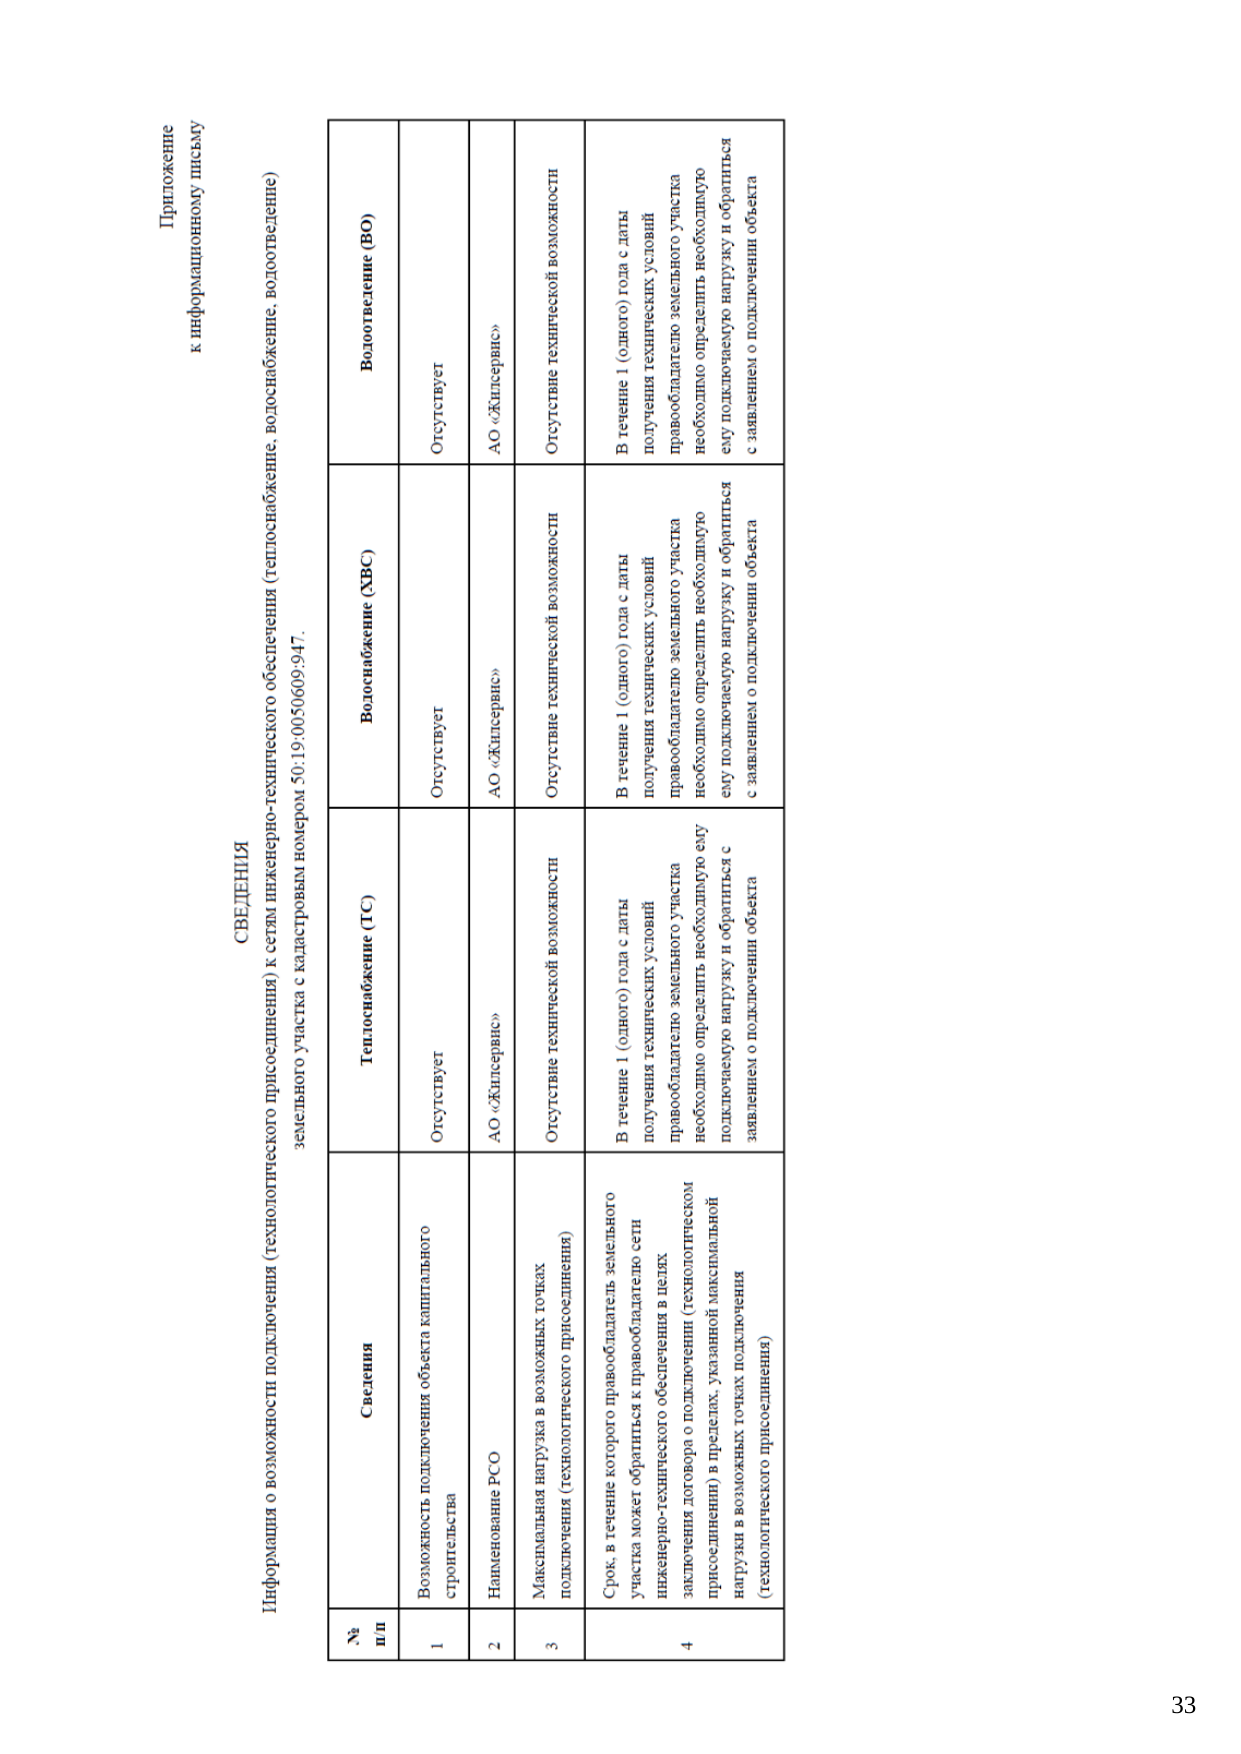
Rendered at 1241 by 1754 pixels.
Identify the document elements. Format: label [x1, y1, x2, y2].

picture [77, 91, 862, 1684]
